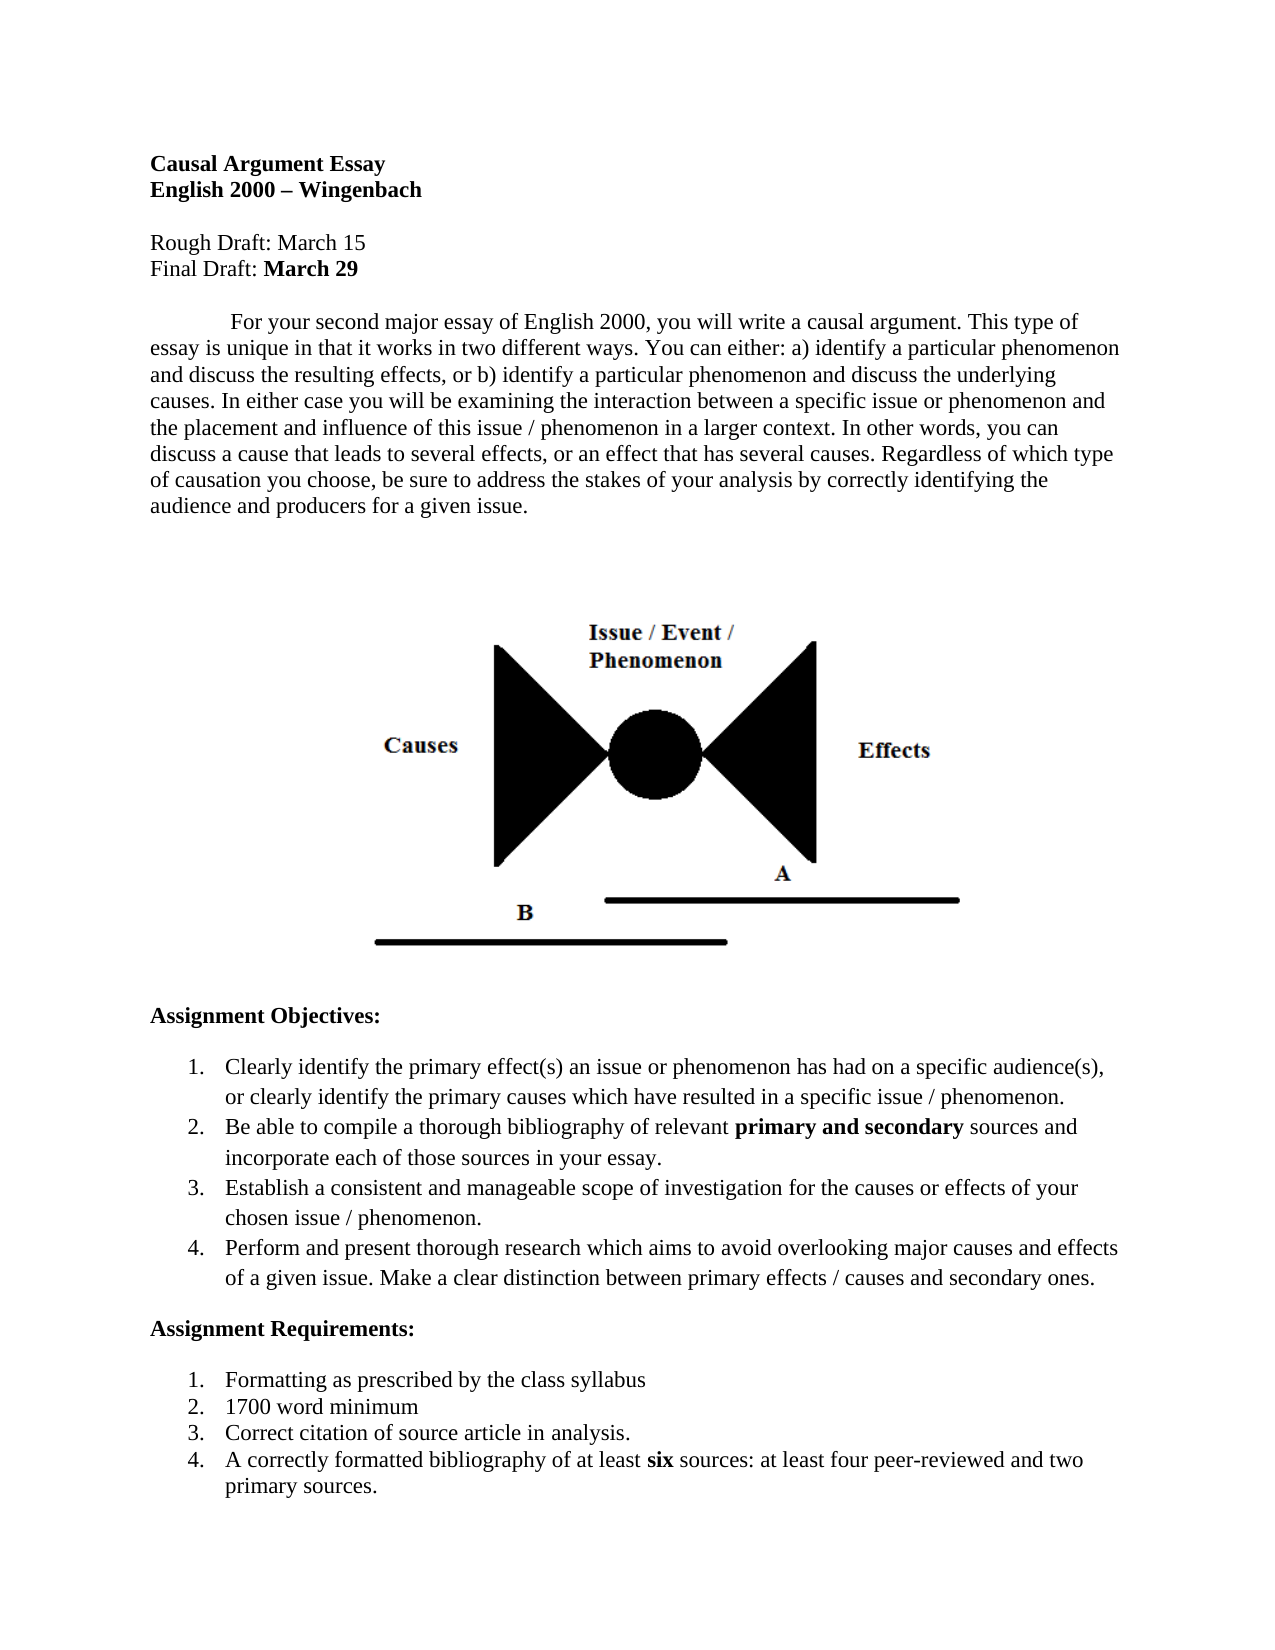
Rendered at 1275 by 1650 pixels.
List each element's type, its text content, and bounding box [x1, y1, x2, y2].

list Clearly identify the primary effect(s) an issue or phenomenon has had on a specific audience(s), or clearly identify the primary causes which have resulted in a specific issue / phenomenon. [187, 1053, 1125, 1109]
list Correct citation of source article in analysis. [187, 1419, 1125, 1446]
list A correctly formatted bibliography of at least six sources: at least four peer-reviewed and two primary sources. [187, 1446, 1125, 1498]
picture [371, 545, 979, 976]
list 1700 word minimum [187, 1393, 1125, 1419]
text For your second major essay of English 2000, you will write a causal argument. This type of essay is unique in that it works in two different ways. You can either: a) identify a particular phenomenon and discuss the resulting effects, or b) identify a particular phenomenon and discuss the underlying causes. In either case you will be examining the interaction between a specific issue or phenomenon and the placement and influence of this issue / phenomenon in a larger context. In other words, you can discuss a cause that leads to several effects, or an effect that has several causes. Regardless of which type of causation you choose, be sure to address the stakes of your analysis by correctly identifying the audience and producers for a given issue. [150, 308, 1125, 519]
text Assignment Objectives: [150, 1002, 1125, 1028]
list Be able to compile a thorough bibliography of relevant primary and secondary sources and incorporate each of those sources in your essay. [187, 1113, 1125, 1170]
text Rough Draft: March 15 [150, 229, 1125, 255]
text Final Draft: March 29 [150, 255, 1125, 282]
text Causal Argument Essay [150, 150, 1125, 176]
list Formatting as prescribed by the class syllabus [187, 1367, 1125, 1393]
text Assignment Requirements: [150, 1316, 1125, 1342]
text English 2000 – Wingenbach [150, 176, 1125, 203]
list Perform and present thorough research which aims to avoid overlooking major causes and effects of a given issue. Make a clear distinction between primary effects / causes and secondary ones. [187, 1234, 1125, 1291]
list Establish a consistent and manageable scope of investigation for the causes or effects of your chosen issue / phenomenon. [187, 1174, 1125, 1230]
